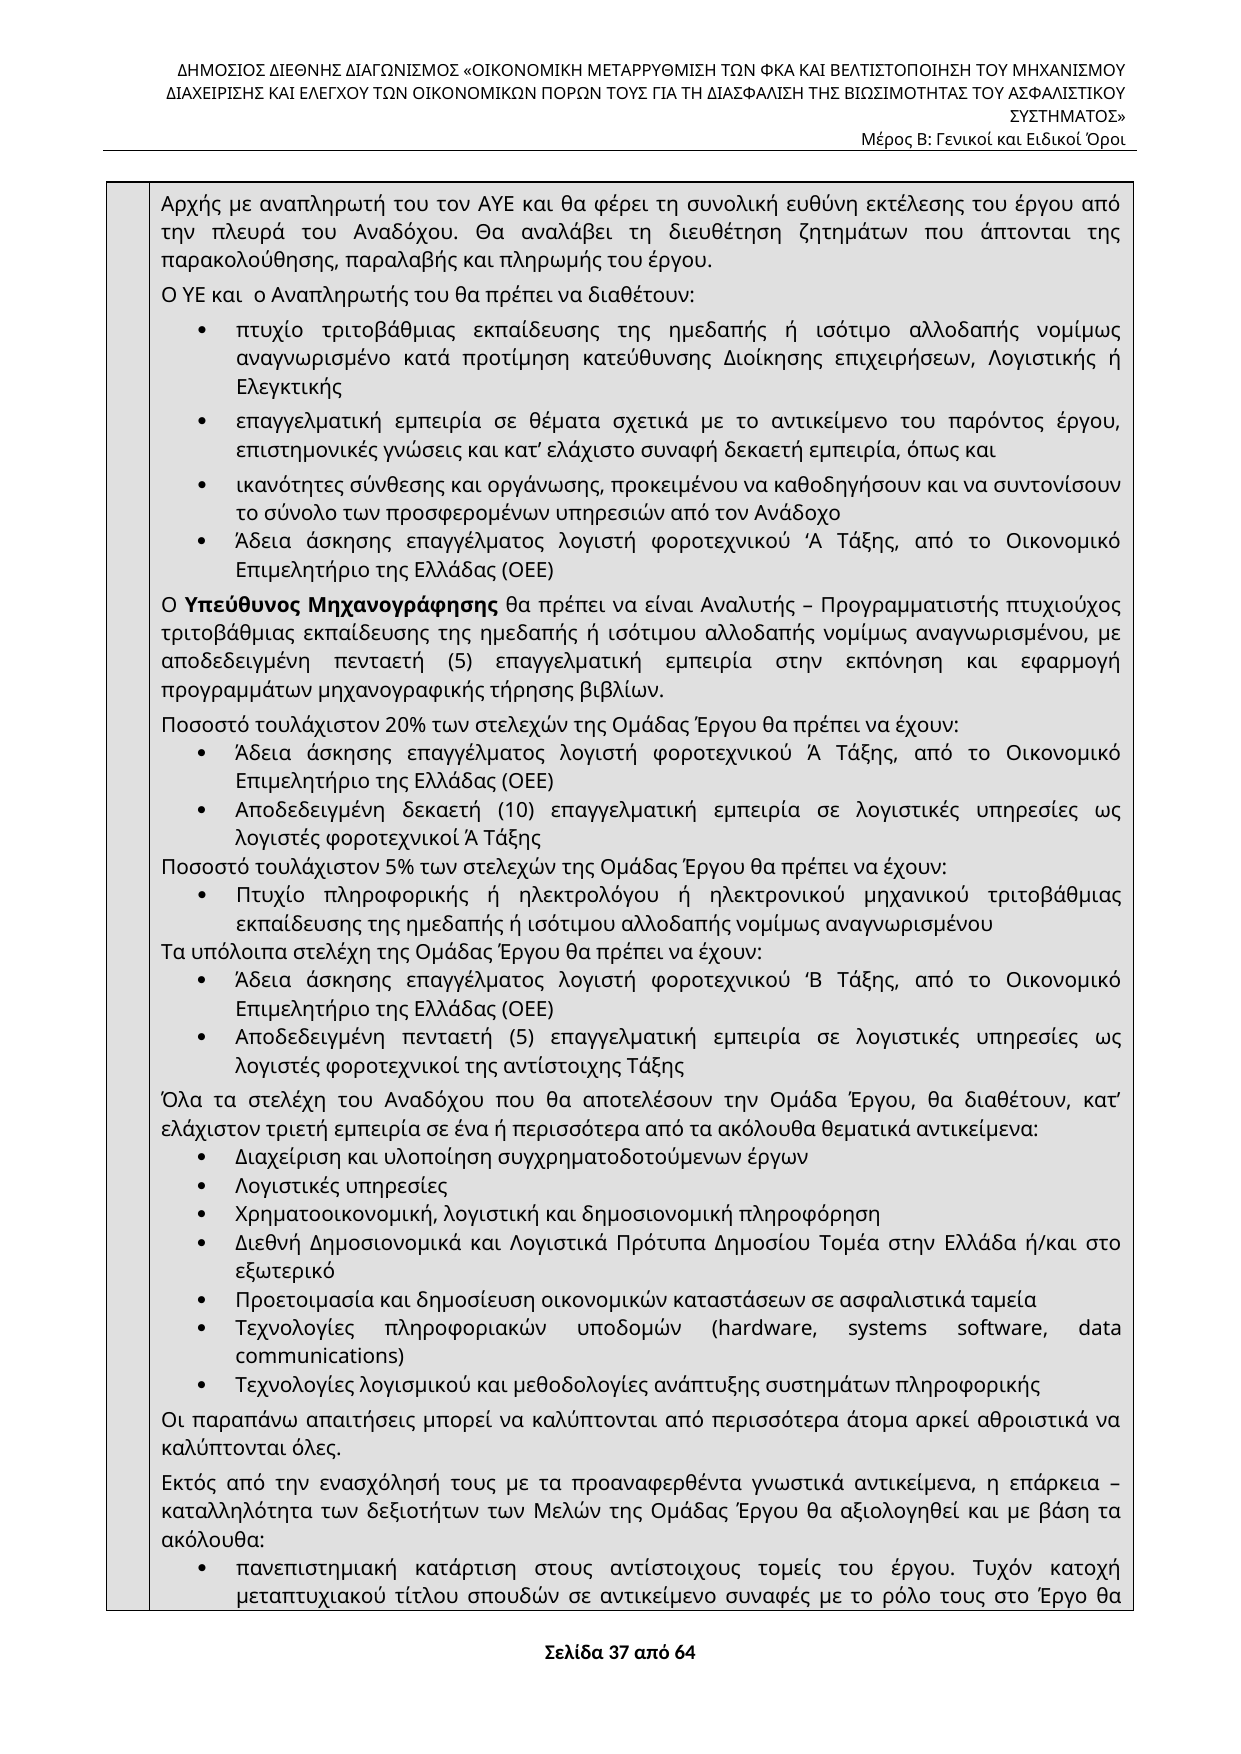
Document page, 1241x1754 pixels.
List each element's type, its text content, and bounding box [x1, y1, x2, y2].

table_cell 3. [107, 183, 149, 1610]
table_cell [150, 183, 1133, 1610]
